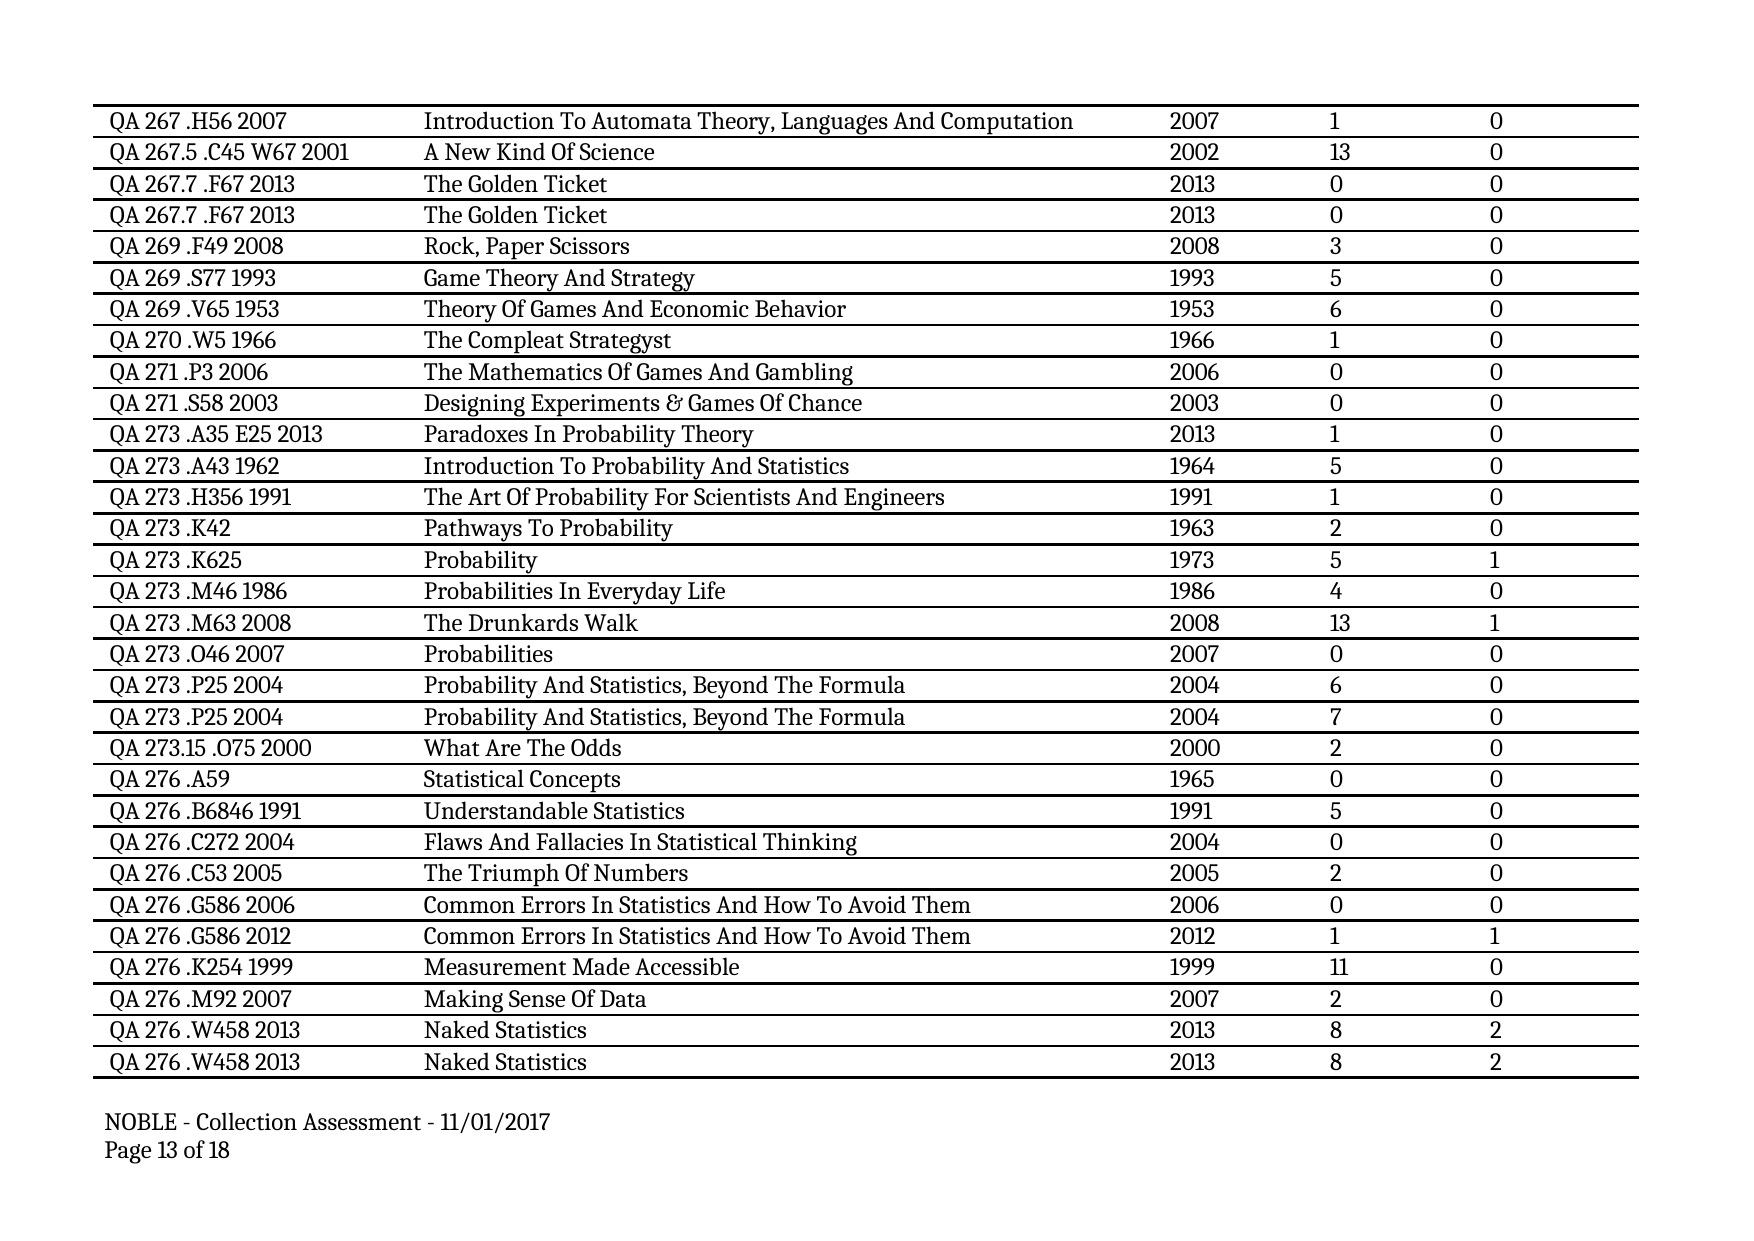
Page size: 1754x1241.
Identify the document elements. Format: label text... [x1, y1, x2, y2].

table_cell 0 [1479, 107, 1638, 136]
table_cell QA 276 .K254 1999 [93, 953, 412, 982]
table_cell 11 [1319, 953, 1478, 982]
table_cell Introduction To Automata Theory, Languages And Computation [413, 107, 1159, 136]
table_cell QA 271 .S58 2003 [93, 389, 412, 418]
table_cell 1999 [1159, 953, 1319, 982]
table_cell 0 [1319, 765, 1478, 794]
table_cell 1 [1319, 420, 1478, 449]
table_cell 0 [1319, 201, 1478, 229]
table_cell 1 [1319, 483, 1478, 512]
table_cell QA 269 .V65 1953 [93, 295, 412, 324]
table_cell QA 276 .C272 2004 [93, 828, 412, 857]
table_cell 0 [1479, 577, 1638, 606]
table_cell 0 [1479, 170, 1638, 198]
table_cell 1966 [1159, 326, 1319, 355]
table_cell 0 [1479, 326, 1638, 355]
table_cell Naked Statistics [413, 1016, 1159, 1045]
table_cell QA 273 .A35 E25 2013 [93, 420, 412, 449]
table_cell 0 [1479, 891, 1638, 919]
table_cell QA 276 .B6846 1991 [93, 797, 412, 825]
table_cell 0 [1319, 891, 1478, 919]
table_cell What Are The Odds [413, 734, 1159, 763]
table_cell 0 [1479, 703, 1638, 731]
table_cell 3 [1319, 232, 1478, 261]
table_cell 2004 [1159, 671, 1319, 700]
table_cell 0 [1319, 640, 1478, 668]
table_cell 0 [1319, 170, 1478, 198]
table_cell The Mathematics Of Games And Gambling [413, 358, 1159, 386]
table_cell The Golden Ticket [413, 170, 1159, 198]
table_cell 1 [1479, 608, 1638, 637]
table_cell The Drunkards Walk [413, 608, 1159, 637]
table_cell 2004 [1159, 703, 1319, 731]
table_cell 2 [1479, 1047, 1638, 1076]
table_cell 1 [1319, 107, 1478, 136]
table_cell QA 269 .F49 2008 [93, 232, 412, 261]
table_cell Probabilities In Everyday Life [413, 577, 1159, 606]
table_cell 2002 [1159, 138, 1319, 167]
table_cell 5 [1319, 264, 1478, 292]
table_cell 0 [1479, 765, 1638, 794]
table_cell QA 267.5 .C45 W67 2001 [93, 138, 412, 167]
table_cell 8 [1319, 1047, 1478, 1076]
table_cell QA 267 .H56 2007 [93, 107, 412, 136]
table_cell Probabilities [413, 640, 1159, 668]
table_cell QA 276 .C53 2005 [93, 859, 412, 888]
table_cell 2 [1319, 985, 1478, 1013]
table_cell QA 276 .W458 2013 [93, 1047, 412, 1076]
table_cell 0 [1319, 389, 1478, 418]
table_cell 0 [1479, 985, 1638, 1013]
table_cell 1973 [1159, 546, 1319, 574]
table_cell QA 273 .P25 2004 [93, 671, 412, 700]
table_cell 2 [1319, 859, 1478, 888]
table_cell 2012 [1159, 922, 1319, 951]
table_cell 2013 [1159, 170, 1319, 198]
table_cell QA 273 .K625 [93, 546, 412, 574]
table_cell Probability And Statistics, Beyond The Formula [413, 671, 1159, 700]
table_cell 1964 [1159, 452, 1319, 480]
table_cell 0 [1479, 734, 1638, 763]
table_cell 4 [1319, 577, 1478, 606]
table_cell QA 273 .K42 [93, 515, 412, 543]
table_cell 5 [1319, 452, 1478, 480]
table_cell 6 [1319, 295, 1478, 324]
table_cell 0 [1319, 828, 1478, 857]
table_cell Rock, Paper Scissors [413, 232, 1159, 261]
table_cell QA 276 .A59 [93, 765, 412, 794]
table_cell 2013 [1159, 1047, 1319, 1076]
table_cell QA 273 .P25 2004 [93, 703, 412, 731]
table_cell 8 [1319, 1016, 1478, 1045]
table_cell 0 [1479, 420, 1638, 449]
table_cell 2 [1479, 1016, 1638, 1045]
table_cell QA 273 .M46 1986 [93, 577, 412, 606]
table_cell The Art Of Probability For Scientists And Engineers [413, 483, 1159, 512]
table_cell 0 [1479, 515, 1638, 543]
table_cell QA 271 .P3 2006 [93, 358, 412, 386]
table_cell 13 [1319, 138, 1478, 167]
table_cell QA 267.7 .F67 2013 [93, 170, 412, 198]
table_cell Pathways To Probability [413, 515, 1159, 543]
table_cell 0 [1479, 797, 1638, 825]
table_cell 1 [1479, 922, 1638, 951]
table_cell 2007 [1159, 985, 1319, 1013]
table_cell 2004 [1159, 828, 1319, 857]
table_cell 1991 [1159, 797, 1319, 825]
table_cell The Triumph Of Numbers [413, 859, 1159, 888]
table_cell 0 [1479, 138, 1638, 167]
table_cell 2 [1319, 734, 1478, 763]
table_cell 0 [1479, 264, 1638, 292]
table_cell QA 273 .M63 2008 [93, 608, 412, 637]
table_cell 2 [1319, 515, 1478, 543]
table_cell 1993 [1159, 264, 1319, 292]
table_cell 2003 [1159, 389, 1319, 418]
table_cell Common Errors In Statistics And How To Avoid Them [413, 922, 1159, 951]
table_cell Making Sense Of Data [413, 985, 1159, 1013]
table_cell Paradoxes In Probability Theory [413, 420, 1159, 449]
table_cell 0 [1479, 201, 1638, 229]
table_cell 1986 [1159, 577, 1319, 606]
table_cell 7 [1319, 703, 1478, 731]
table_cell QA 270 .W5 1966 [93, 326, 412, 355]
table_cell 0 [1479, 828, 1638, 857]
table_cell 0 [1319, 358, 1478, 386]
table_cell 13 [1319, 608, 1478, 637]
table_cell 1991 [1159, 483, 1319, 512]
table_cell Probability And Statistics, Beyond The Formula [413, 703, 1159, 731]
table_cell 5 [1319, 797, 1478, 825]
table_cell Understandable Statistics [413, 797, 1159, 825]
table_cell The Compleat Strategyst [413, 326, 1159, 355]
table_cell 0 [1479, 295, 1638, 324]
table_cell QA 273 .A43 1962 [93, 452, 412, 480]
table_cell 2005 [1159, 859, 1319, 888]
table_cell Statistical Concepts [413, 765, 1159, 794]
table_cell Naked Statistics [413, 1047, 1159, 1076]
table_cell 2006 [1159, 891, 1319, 919]
table_cell QA 273 .O46 2007 [93, 640, 412, 668]
table_cell 0 [1479, 389, 1638, 418]
table_cell 0 [1479, 859, 1638, 888]
table_cell 1 [1319, 922, 1478, 951]
table_cell QA 273 .H356 1991 [93, 483, 412, 512]
table_cell QA 267.7 .F67 2013 [93, 201, 412, 229]
table_cell 6 [1319, 671, 1478, 700]
table_cell 0 [1479, 452, 1638, 480]
table_cell 1965 [1159, 765, 1319, 794]
table_cell 1963 [1159, 515, 1319, 543]
table_cell Measurement Made Accessible [413, 953, 1159, 982]
table_cell The Golden Ticket [413, 201, 1159, 229]
table_cell Introduction To Probability And Statistics [413, 452, 1159, 480]
table_cell 2013 [1159, 1016, 1319, 1045]
table_cell Probability [413, 546, 1159, 574]
table_cell QA 276 .G586 2006 [93, 891, 412, 919]
table_cell QA 276 .G586 2012 [93, 922, 412, 951]
table_cell QA 273.15 .O75 2000 [93, 734, 412, 763]
table_cell 1 [1479, 546, 1638, 574]
table_cell 2008 [1159, 608, 1319, 637]
table_cell Game Theory And Strategy [413, 264, 1159, 292]
table_cell 5 [1319, 546, 1478, 574]
table_cell Common Errors In Statistics And How To Avoid Them [413, 891, 1159, 919]
table_cell 0 [1479, 953, 1638, 982]
table_cell 0 [1479, 358, 1638, 386]
table_cell 2007 [1159, 107, 1319, 136]
table_cell 2006 [1159, 358, 1319, 386]
table_cell Theory Of Games And Economic Behavior [413, 295, 1159, 324]
table_cell 2007 [1159, 640, 1319, 668]
table_cell 2000 [1159, 734, 1319, 763]
table_cell A New Kind Of Science [413, 138, 1159, 167]
table_cell 1953 [1159, 295, 1319, 324]
table_cell 0 [1479, 232, 1638, 261]
table_cell QA 276 .W458 2013 [93, 1016, 412, 1045]
table_cell 2013 [1159, 420, 1319, 449]
table_cell 0 [1479, 483, 1638, 512]
table_cell QA 269 .S77 1993 [93, 264, 412, 292]
table_cell QA 276 .M92 2007 [93, 985, 412, 1013]
table_cell Designing Experiments & Games Of Chance [413, 389, 1159, 418]
table_cell 2013 [1159, 201, 1319, 229]
table_cell 2008 [1159, 232, 1319, 261]
table_cell 0 [1479, 640, 1638, 668]
table_cell Flaws And Fallacies In Statistical Thinking [413, 828, 1159, 857]
table_cell 0 [1479, 671, 1638, 700]
table_cell 1 [1319, 326, 1478, 355]
